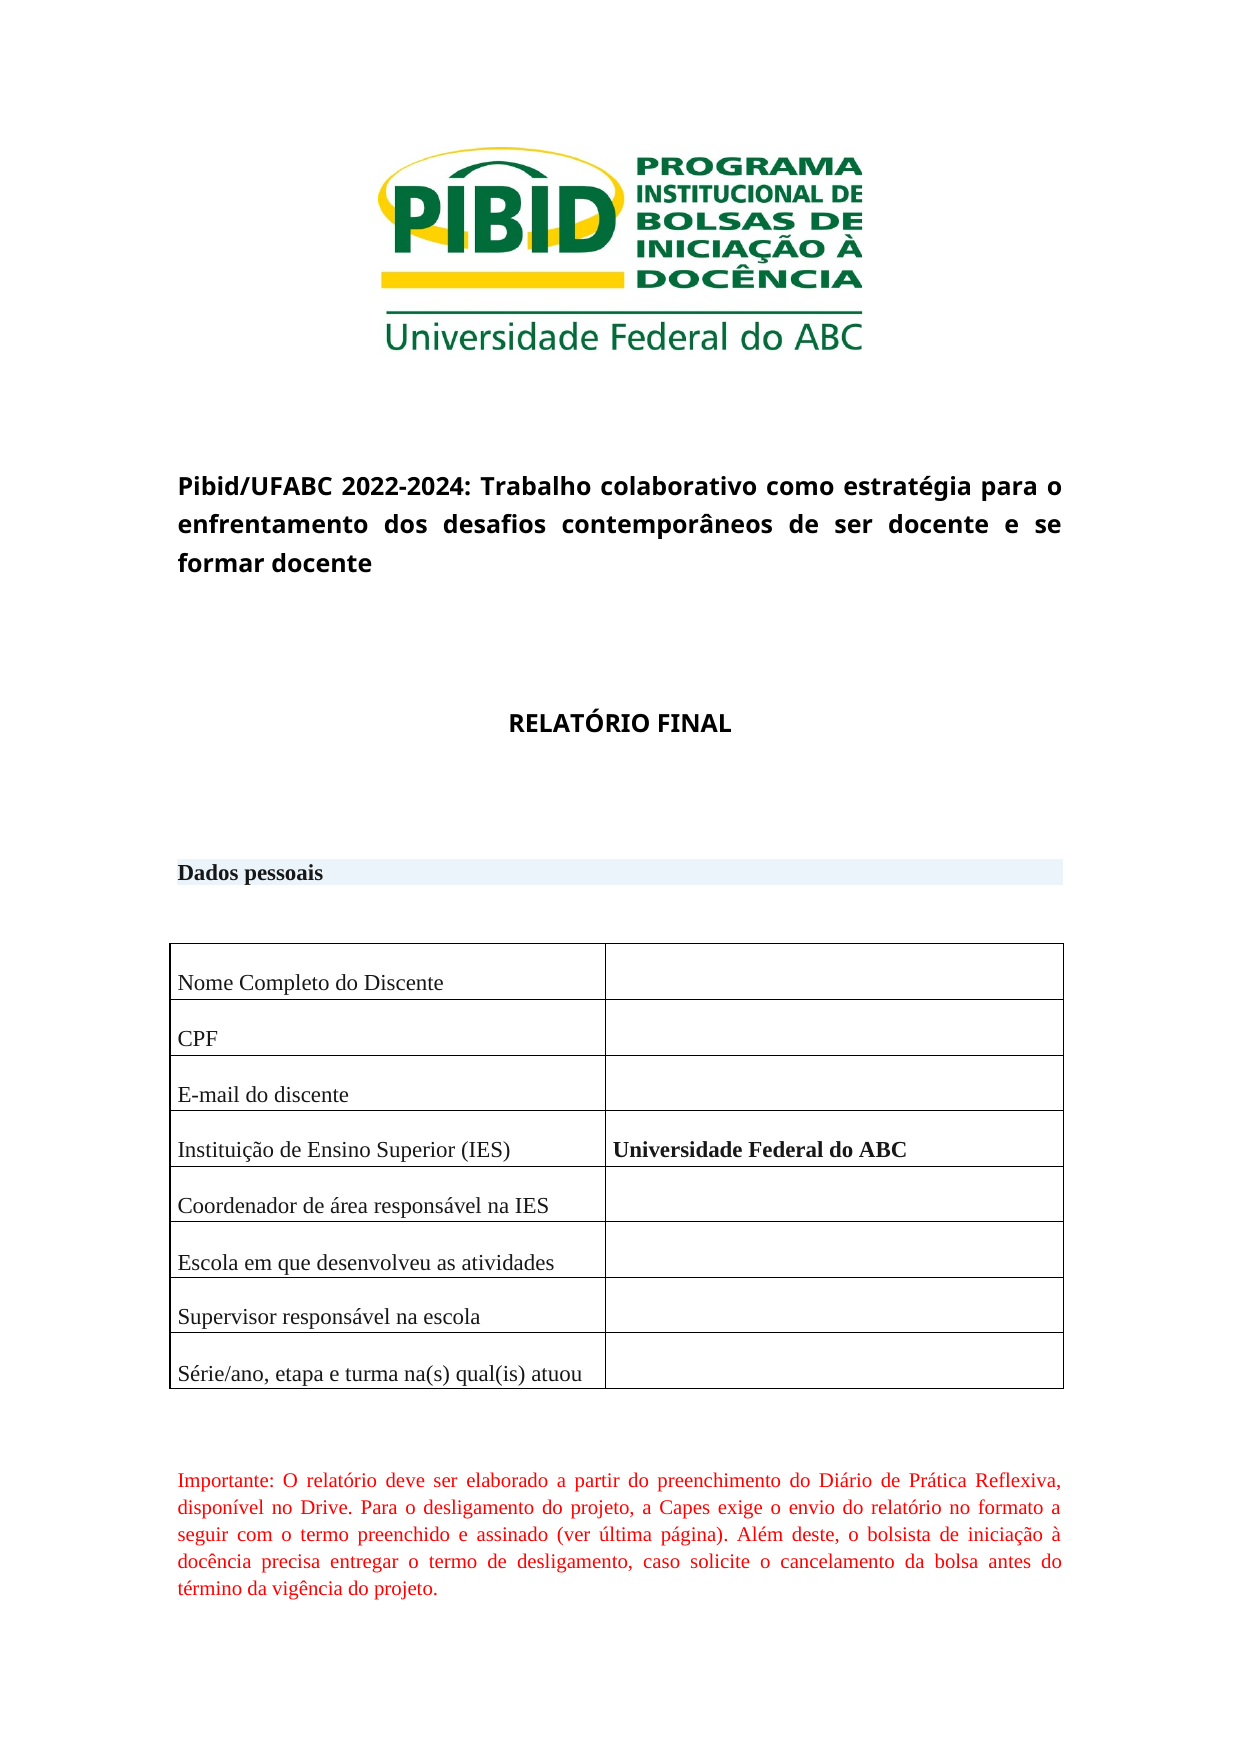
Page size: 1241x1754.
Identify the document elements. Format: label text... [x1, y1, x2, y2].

table_cell CPF [171, 1000, 605, 1055]
table_header [606, 944, 1063, 999]
table_cell Instituição de Ensino Superior (IES) [171, 1111, 605, 1166]
table_cell Supervisor responsável na escola [171, 1278, 605, 1332]
table_cell Escola em que desenvolveu as atividades [171, 1222, 605, 1277]
subtitle Pibid/UFABC 2022-2024: Trabalho colaborativo como estratégia para o enfrentamento dos desafios contemporâneos de ser docente e se formar docente [177, 469, 1063, 579]
table_cell [606, 1333, 1063, 1388]
text Dados pessoais [177, 859, 1063, 885]
table_cell Série/ano, etapa e turma na(s) qual(is) atuou [171, 1333, 605, 1388]
table_cell [606, 1056, 1063, 1110]
table_cell [606, 1000, 1063, 1055]
table_header Nome Completo do Discente [171, 944, 605, 999]
table_cell [606, 1278, 1063, 1332]
text Importante: O relatório deve ser elaborado a partir do preenchimento do Diário de Prática Reflexiva, disponível no Drive. Para o desligamento do projeto, a Capes exige o envio do relatório no formato a seguir com o termo preenchido e assinado (ver última página). Além deste, o bolsista de iniciação à docência precisa entregar o termo de desligamento, caso solicite o cancelamento da bolsa antes do término da vigência do projeto. [177, 1468, 1063, 1600]
text RELATÓRIO FINAL [177, 706, 1063, 740]
table_cell E-mail do discente [171, 1056, 605, 1110]
table_cell [606, 1222, 1063, 1277]
table_cell Universidade Federal do ABC [606, 1111, 1063, 1166]
table_cell Coordenador de área responsável na IES [171, 1167, 605, 1221]
picture [378, 147, 863, 358]
table_cell [606, 1167, 1063, 1221]
